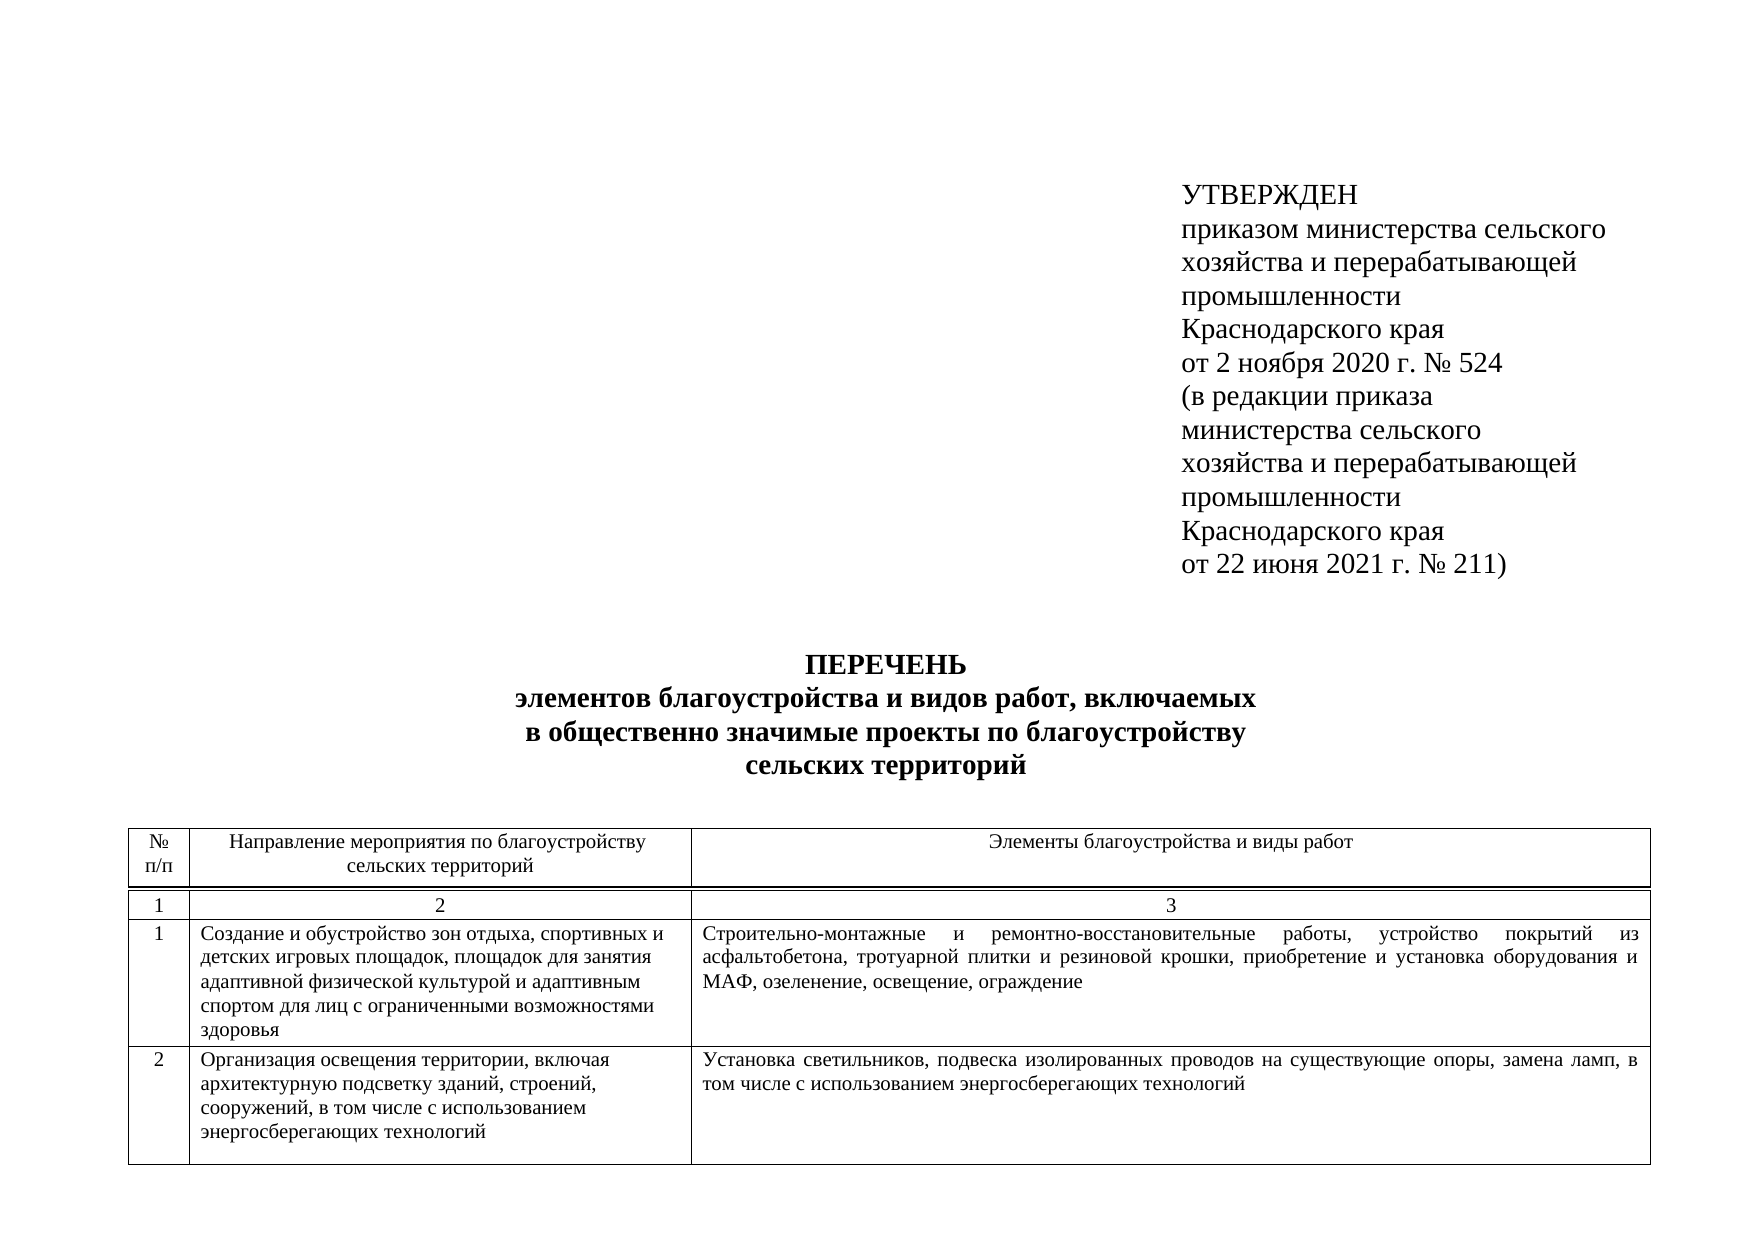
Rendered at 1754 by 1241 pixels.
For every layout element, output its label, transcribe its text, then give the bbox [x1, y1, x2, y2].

text ПЕРЕЧЕНЬ [472, 647, 1299, 680]
text УТВЕРЖДЕН [1181, 177, 1639, 211]
table_cell Строительно-монтажные и ремонтно-восстановительные работы, устройство покрытий из асфальтобетона, тротуарной плитки и резиновой крошки, приобретение и установка оборудования и МАФ, озеленение, освещение, ограждение [692, 920, 1650, 1046]
table_header Направление мероприятия по благоустройству сельских территорий [190, 829, 691, 886]
text приказом министерства сельского хозяйства и перерабатывающей промышленности [1181, 211, 1639, 311]
text Краснодарского края [1181, 513, 1639, 546]
table_cell Установка светильников, подвеска изолированных проводов на существующие опоры, замена ламп, в том числе с использованием энергосберегающих технологий [692, 1047, 1650, 1164]
table_cell 1 [129, 920, 189, 1046]
table_header Элементы благоустройства и виды работ [692, 829, 1650, 886]
text от 22 июня 2021 г. № 211) [1181, 546, 1639, 580]
table_header 3 [692, 891, 1650, 919]
text (в редакции приказа [1181, 378, 1639, 412]
text сельских территорий [472, 747, 1299, 781]
table_header № п/п [129, 829, 189, 886]
table_header 2 [190, 891, 691, 919]
text в общественно значимые проекты по благоустройству [472, 714, 1299, 747]
text от 2 ноября 2020 г. № 524 [1181, 345, 1639, 378]
table_cell Организация освещения территории, включая архитектурную подсветку зданий, строений, сооружений, в том числе с использованием энергосберегающих технологий [190, 1047, 691, 1164]
table_cell 2 [129, 1047, 189, 1164]
table_header 1 [129, 891, 189, 919]
table_cell Создание и обустройство зон отдыха, спортивных и детских игровых площадок, площадок для занятия адаптивной физической культурой и адаптивным спортом для лиц с ограниченными возможностями здоровья [190, 920, 691, 1046]
text хозяйства и перерабатывающей промышленности [1181, 446, 1639, 513]
text элементов благоустройства и видов работ, включаемых [472, 680, 1299, 714]
text министерства сельского [1181, 412, 1639, 446]
text Краснодарского края [1181, 311, 1639, 345]
